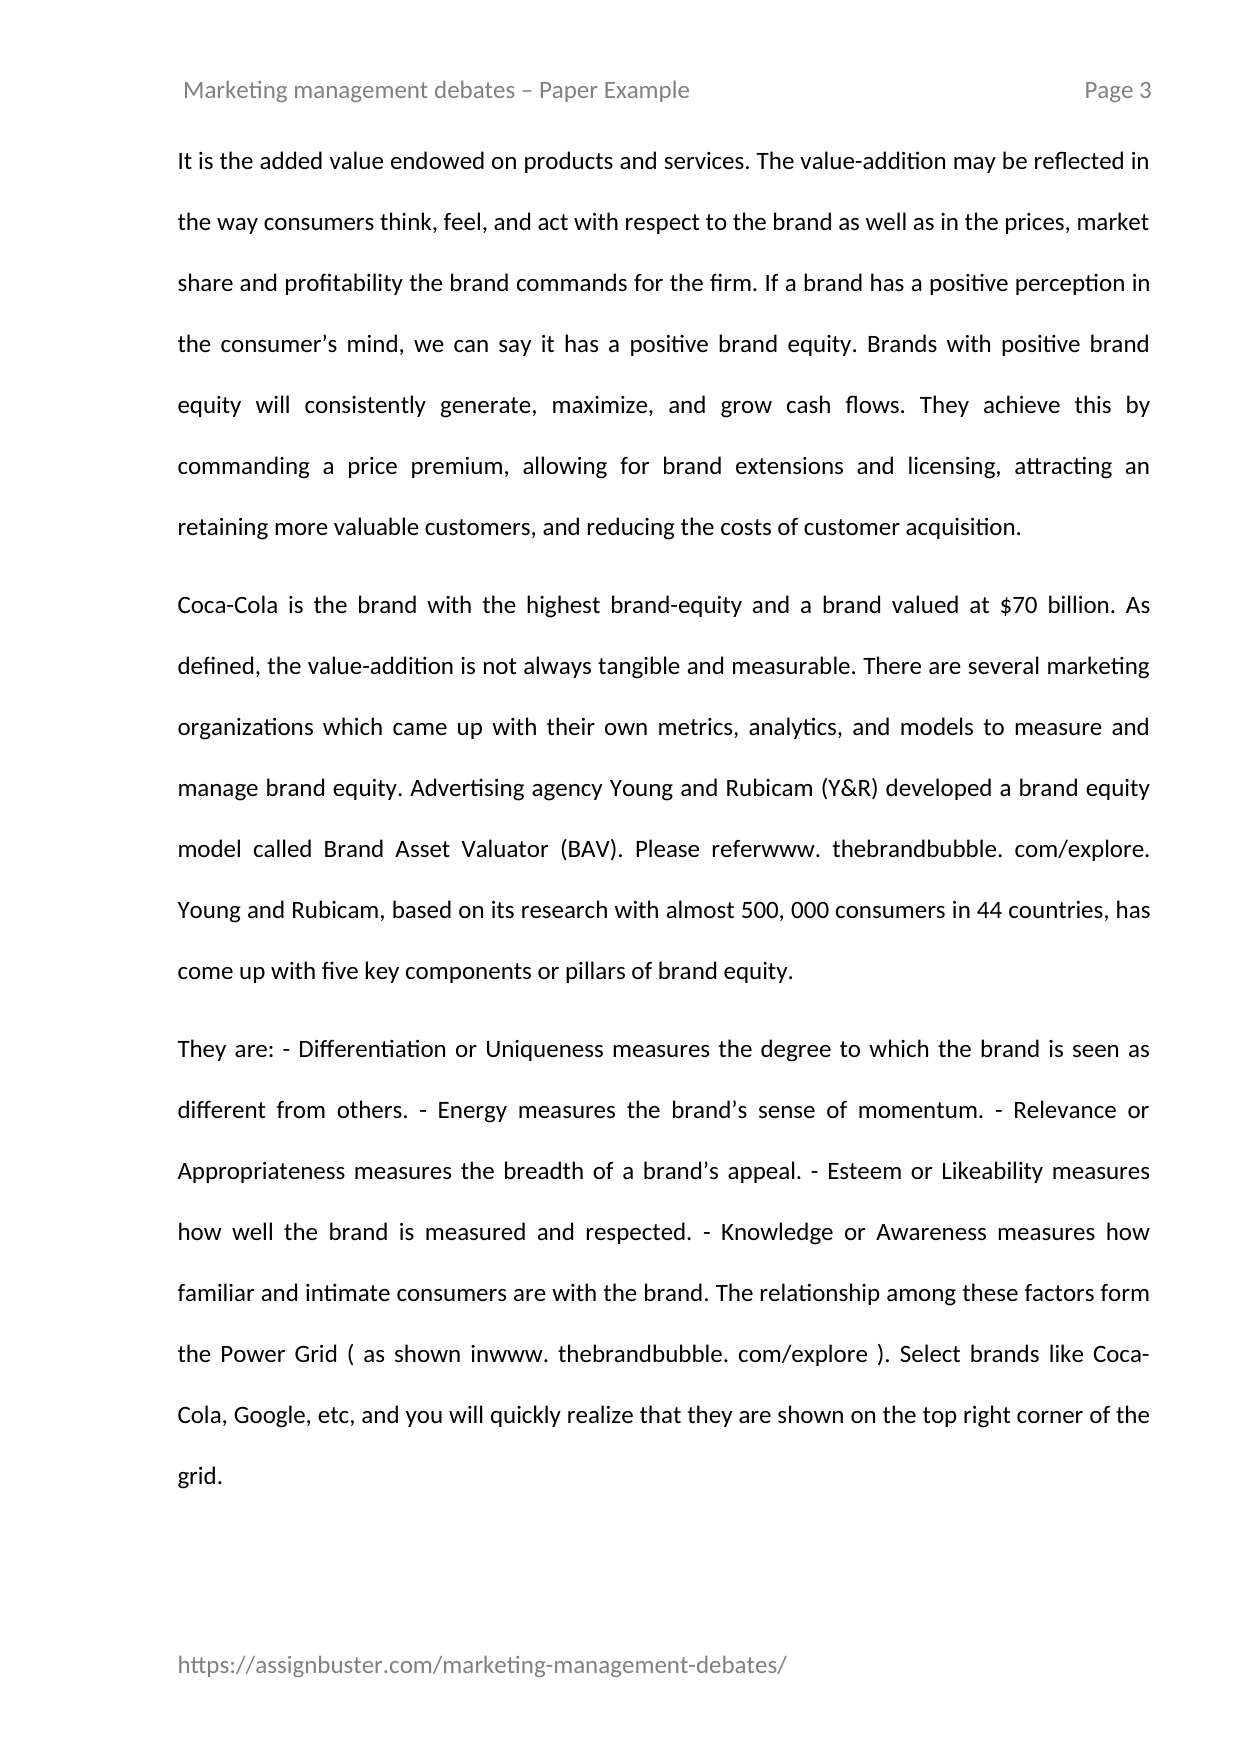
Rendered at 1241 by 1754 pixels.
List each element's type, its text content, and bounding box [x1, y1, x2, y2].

text It is the added value endowed on products and services. The value-addition may be reflected in the way consumers think, feel, and act with respect to the brand as well as in the prices, market share and profitability the brand commands for the firm. If a brand has a positive perception in the consumer’s mind, we can say it has a positive brand equity. Brands with positive brand equity will consistently generate, maximize, and grow cash flows. They achieve this by commanding a price premium, allowing for brand extensions and licensing, attracting an retaining more valuable customers, and reducing the costs of customer acquisition. [177, 145, 1152, 542]
text They are: - Differentiation or Uniqueness measures the degree to which the brand is seen as different from others. - Energy measures the brand’s sense of momentum. - Relevance or Appropriateness measures the breadth of a brand’s appeal. - Esteem or Likeability measures how well the brand is measured and respected. - Knowledge or Awareness measures how familiar and intimate consumers are with the brand. The relationship among these factors form the Power Grid ( as shown inwww. thebrandbubble. com/explore ). Select brands like Coca-Cola, Google, etc, and you will quickly realize that they are shown on the top right corner of the grid. [177, 1033, 1152, 1491]
text Coca-Cola is the brand with the highest brand-equity and a brand valued at $70 billion. As defined, the value-addition is not always tangible and measurable. There are several marketing organizations which came up with their own metrics, analytics, and models to measure and manage brand equity. Advertising agency Young and Rubicam (Y&R) developed a brand equity model called Brand Asset Valuator (BAV). Please referwww. thebrandbubble. com/explore. Young and Rubicam, based on its research with almost 500, 000 consumers in 44 countries, has come up with five key components or pillars of brand equity. [177, 589, 1152, 986]
